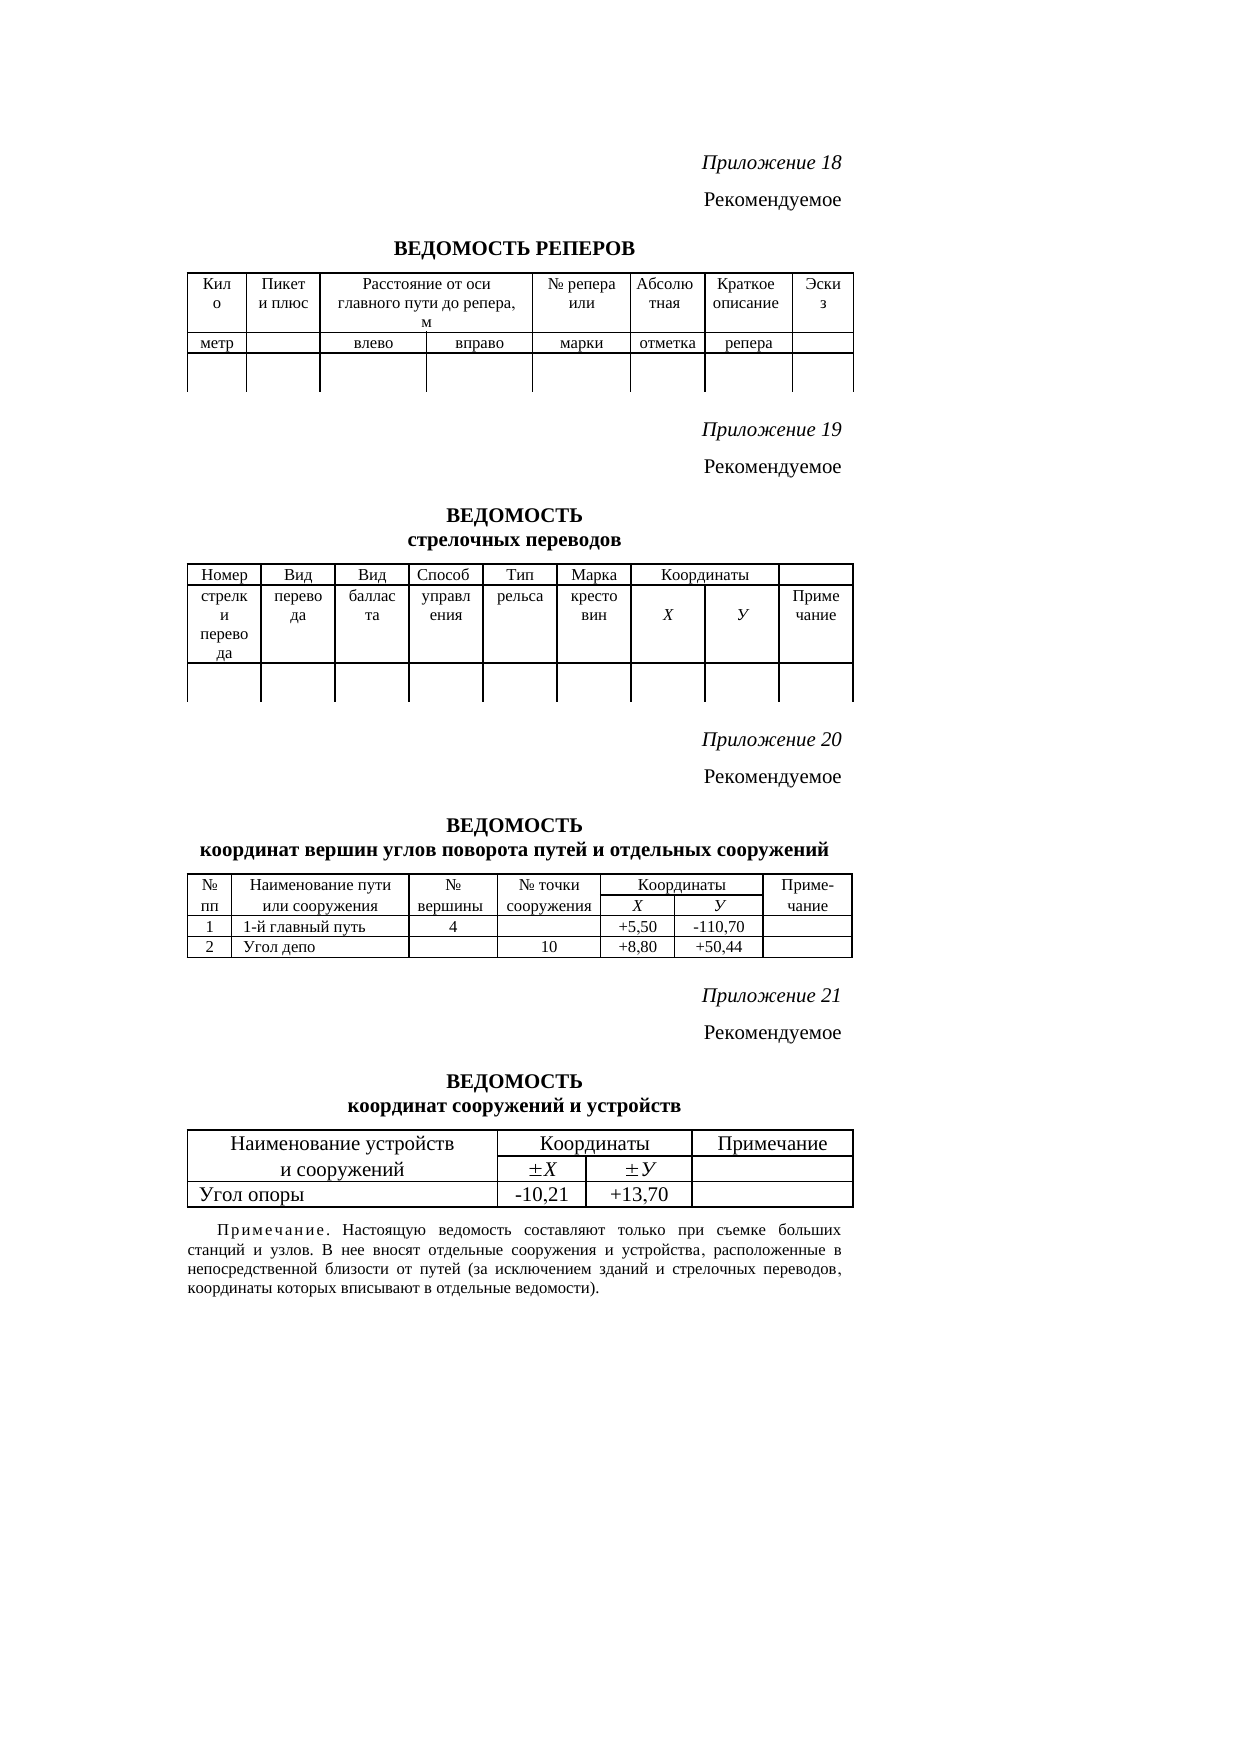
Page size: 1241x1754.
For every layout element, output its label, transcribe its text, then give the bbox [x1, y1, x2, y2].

table_cell [558, 664, 630, 702]
subtitle Приложение 21 [187, 983, 842, 1007]
table_header Координаты [498, 1131, 691, 1155]
table_cell балласта [336, 586, 408, 662]
table_cell рельса [484, 586, 556, 662]
table_cell сооружения [498, 894, 600, 915]
table_cell [793, 354, 853, 392]
table_cell [410, 937, 497, 956]
subtitle ВЕДОМОСТЬ [187, 1069, 842, 1093]
table_cell [484, 664, 556, 702]
table_header Расстояние от оси главного пути до репера м [321, 274, 532, 331]
table_header Наименование устройств [188, 1131, 497, 1155]
subtitle Рекомендуемое [187, 187, 842, 211]
table_cell 1 [188, 916, 231, 936]
table_header Вид [336, 565, 408, 584]
table_cell [247, 333, 319, 352]
table_cell +550 [601, 916, 674, 936]
text Примечание. Настоящую ведомость составляют только при съемке больших станций и узлов. В нее вносят отдельные сооружения и устройства расположенные в непосредственной близости от путей (за исключением зданий и стрелочных переводов координаты которых вписывают в отдельные ведомости). [187, 1220, 842, 1297]
subtitle Приложение 18 [187, 150, 842, 174]
subtitle ВЕДОМОСТЬ РЕПЕРОВ [187, 236, 842, 260]
table_cell [247, 354, 319, 392]
table_header Тип [484, 565, 556, 584]
table_header Координаты [632, 565, 778, 584]
table_cell [188, 354, 246, 392]
table_header Примечание [693, 1131, 852, 1155]
table_cell влево [321, 333, 426, 352]
table_header Кило [188, 274, 246, 331]
table_cell марки [533, 333, 630, 352]
table_header № точки [498, 875, 600, 894]
table_header Краткое описание [706, 274, 792, 331]
table_cell [631, 354, 704, 392]
table_header [780, 565, 852, 584]
table_cell крестовин [558, 586, 630, 662]
subtitle стрелочных переводов [187, 527, 842, 551]
subtitle Рекомендуемое [187, 1019, 842, 1044]
table_cell [780, 664, 852, 702]
table_cell +5044 [675, 937, 762, 956]
table_cell 4 [410, 916, 497, 936]
table_cell [427, 354, 532, 392]
table_header № репера или [533, 274, 630, 331]
table_cell [764, 937, 851, 956]
table_cell -1021 [498, 1182, 585, 1206]
table_cell чание [764, 894, 851, 915]
table_cell [793, 333, 853, 352]
subtitle координат сооружений и устройств [187, 1093, 842, 1117]
table_cell и сооружений [188, 1155, 497, 1181]
table_cell +880 [601, 937, 674, 956]
table_cell пп [188, 894, 231, 915]
table_header Наименование пути [232, 875, 408, 894]
table_cell Х [632, 586, 704, 662]
table_header Координаты [601, 875, 762, 894]
table_cell 1-й главный путь [232, 916, 408, 936]
table_cell [410, 664, 482, 702]
table_cell перевода [262, 586, 334, 662]
subtitle ВЕДОМОСТЬ [187, 503, 842, 527]
table_cell -11070 [675, 916, 762, 936]
table_cell репера [706, 333, 792, 352]
table_header Эскиз [793, 274, 853, 331]
subtitle Рекомендуемое [187, 764, 842, 788]
table_cell У [587, 1157, 691, 1181]
table_cell 2 [188, 937, 231, 956]
table_header Пикет и плюс [247, 274, 319, 331]
table_header Номер [188, 565, 260, 584]
table_cell [693, 1157, 852, 1181]
table_cell 10 [498, 937, 600, 956]
table_cell [533, 354, 630, 392]
table_cell [693, 1182, 852, 1206]
table_cell [706, 664, 778, 702]
table_cell [764, 916, 851, 936]
subtitle Рекомендуемое [187, 453, 842, 478]
table_cell [336, 664, 408, 702]
table_cell вправо [427, 333, 532, 352]
table_cell метр [188, 333, 246, 352]
table_cell Х [601, 896, 674, 915]
subtitle Приложение 20 [187, 727, 842, 751]
table_cell [706, 354, 792, 392]
table_cell [262, 664, 334, 702]
table_cell У [706, 586, 778, 662]
table_header Вид [262, 565, 334, 584]
table_cell Угол опоры [188, 1182, 497, 1206]
table_cell Х [498, 1157, 585, 1181]
table_cell или сооружения [232, 894, 408, 915]
table_cell управления [410, 586, 482, 662]
table_header № [410, 875, 497, 894]
table_cell [498, 916, 600, 936]
subtitle Приложение 19 [187, 417, 842, 441]
table_header № [188, 875, 231, 894]
table_cell [188, 664, 260, 702]
table_cell +1370 [587, 1182, 691, 1206]
table_header Марка [558, 565, 630, 584]
table_cell отметка [631, 333, 704, 352]
table_cell У [675, 896, 762, 915]
table_cell Примечание [780, 586, 852, 662]
table_cell [321, 354, 426, 392]
table_header Приме- [764, 875, 851, 894]
table_header Абсолютная [631, 274, 704, 331]
subtitle координат вершин углов поворота путей и отдельных сооружений [187, 837, 842, 861]
subtitle ВЕДОМОСТЬ [187, 813, 842, 837]
table_cell стрелки перевода [188, 586, 260, 662]
table_cell вершины [410, 894, 497, 915]
table_cell Угол депо [232, 937, 408, 956]
table_header Способ [410, 565, 482, 584]
table_cell [632, 664, 704, 702]
